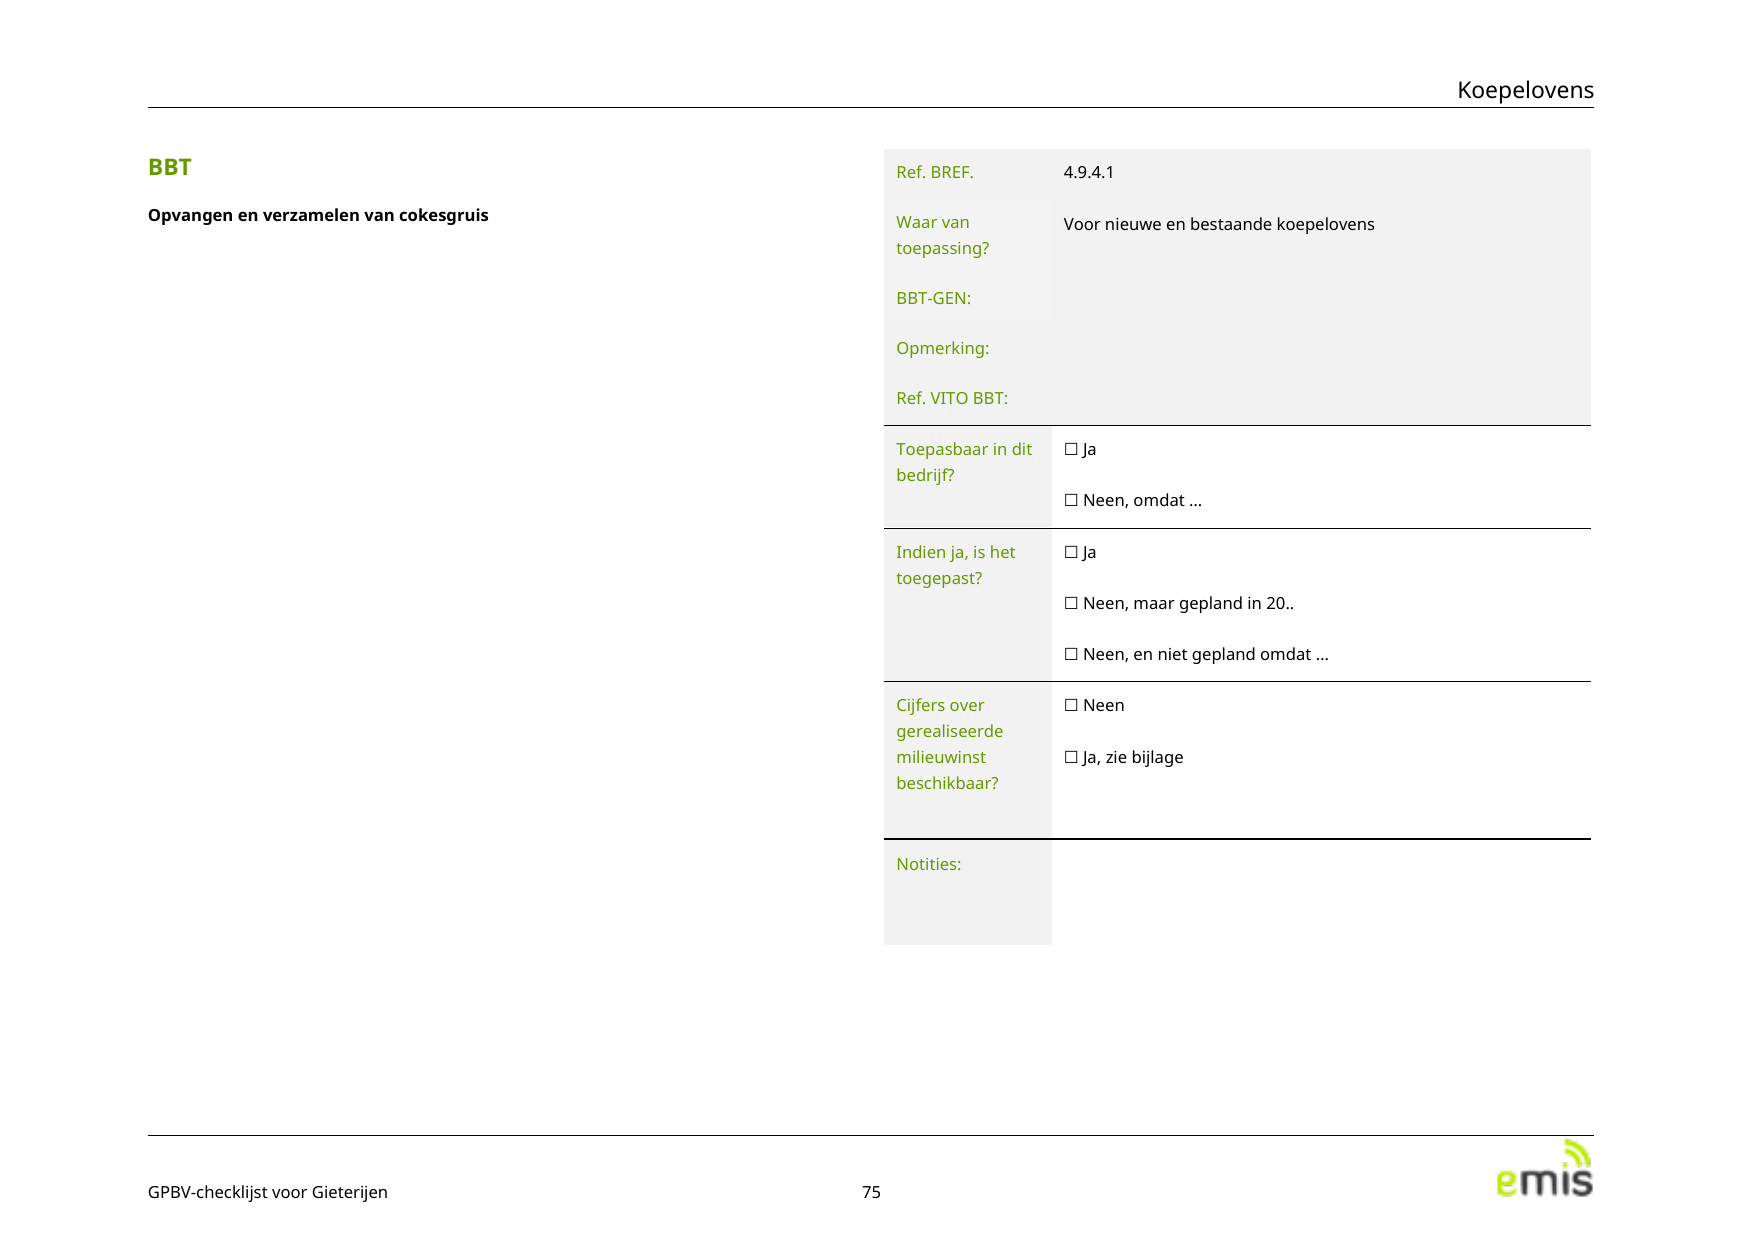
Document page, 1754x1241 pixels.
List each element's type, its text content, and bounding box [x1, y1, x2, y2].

table_header BBT Opvangen en verzamelen van cokesgruis [133, 134, 869, 959]
table_header [870, 134, 1606, 959]
picture [1496, 1138, 1595, 1199]
text Koepelovens [148, 74, 1594, 107]
